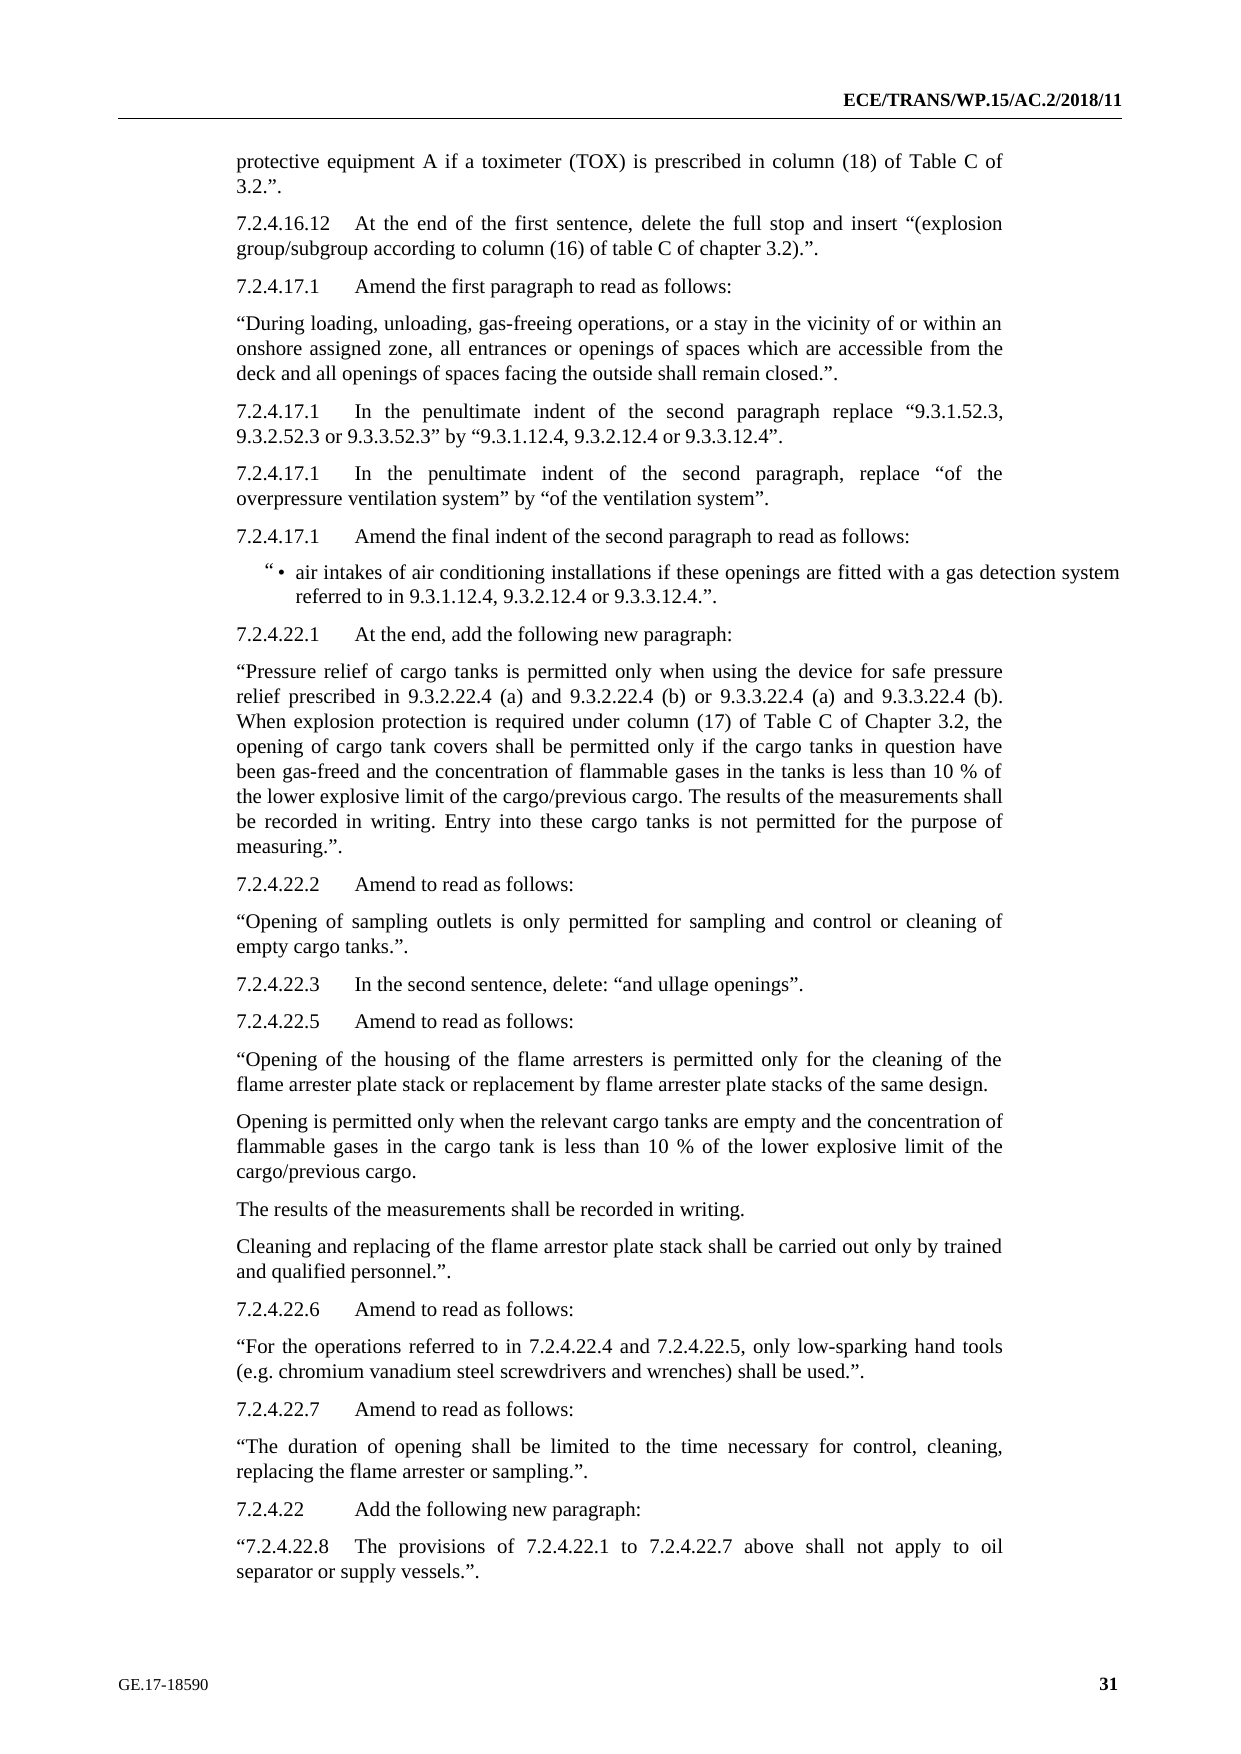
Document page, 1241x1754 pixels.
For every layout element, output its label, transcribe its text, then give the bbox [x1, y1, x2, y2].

text 7.2.4.22.1 At the end, add the following new paragraph: [236, 621, 1004, 646]
text 7.2.4.22.2 Amend to read as follows: [236, 871, 1004, 896]
text “During loading, unloading, gas-freeing operations, or a stay in the vicinity of or within an onshore assigned zone, all entrances or openings of spaces which are accessible from the deck and all openings of spaces facing the outside shall remain closed.”. [236, 310, 1004, 385]
text “7.2.4.22.8 The provisions of 7.2.4.22.1 to 7.2.4.22.7 above shall not apply to oil separator or supply vessels.”. [236, 1533, 1004, 1583]
text 7.2.4.16.12 At the end of the first sentence, delete the full stop and insert “(explosion group/subgroup according to column (16) of table C of chapter 3.2).”. [236, 210, 1004, 260]
text Opening is permitted only when the relevant cargo tanks are empty and the concentration of flammable gases in the cargo tank is less than 10 % of the lower explosive limit of the cargo/previous cargo. [236, 1108, 1004, 1183]
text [236, 148, 1004, 198]
text Cleaning and replacing of the flame arrestor plate stack shall be carried out only by trained and qualified personnel.”. [236, 1233, 1004, 1283]
text The results of the measurements shall be recorded in writing. [236, 1196, 1004, 1221]
text “The duration of opening shall be limited to the time necessary for control, cleaning, replacing the flame arrester or sampling.”. [236, 1433, 1004, 1483]
text “Opening of the housing of the flame arresters is permitted only for the cleaning of the flame arrester plate stack or replacement by flame arrester plate stacks of the same design. [236, 1046, 1004, 1096]
text 7.2.4.22.3 In the second sentence, delete: “and ullage openings”. [236, 971, 1004, 996]
text “Opening of sampling outlets is only permitted for sampling and control or cleaning of empty cargo tanks.”. [236, 908, 1004, 958]
text “For the operations referred to in 7.2.4.22.4 and 7.2.4.22.5, only low-sparking hand tools (e.g. chromium vanadium steel screwdrivers and wrenches) shall be used.”. [236, 1333, 1004, 1383]
text 7.2.4.17.1 Amend the final indent of the second paragraph to read as follows: [236, 523, 1004, 548]
text 7.2.4.17.1 Amend the first paragraph to read as follows: [236, 273, 1004, 298]
text 7.2.4.22 Add the following new paragraph: [236, 1496, 1004, 1521]
text 7.2.4.17.1 In the penultimate indent of the second paragraph, replace “of the overpressure ventilation system” by “of the ventilation system”. [236, 460, 1004, 510]
text 7.2.4.17.1 In the penultimate indent of the second paragraph replace “9.3.1.52.3, 9.3.2.52.3 or 9.3.3.52.3” by “9.3.1.12.4, 9.3.2.12.4 or 9.3.3.12.4”. [236, 398, 1004, 448]
text “Pressure relief of cargo tanks is permitted only when using the device for safe pressure relief prescribed in 9.3.2.22.4 (a) and 9.3.2.22.4 (b) or 9.3.3.22.4 (a) and 9.3.3.22.4 (b). When explosion protection is required under column (17) of Table C of Chapter 3.2, the opening of cargo tank covers shall be permitted only if the cargo tanks in question have been gas-freed and the concentration of flammable gases in the tanks is less than 10 % of the lower explosive limit of the cargo/previous cargo. The results of the measurements shall be recorded in writing. Entry into these cargo tanks is not permitted for the purpose of measuring.”. [236, 658, 1004, 858]
text air intakes of air conditioning installations if these openings are fitted with a gas detection system referred to in 9.3.1.12.4, 9.3.2.12.4 or 9.3.3.12.4.”. [278, 560, 1122, 608]
text 7.2.4.22.6 Amend to read as follows: [236, 1296, 1004, 1321]
text 7.2.4.22.7 Amend to read as follows: [236, 1396, 1004, 1421]
text 7.2.4.22.5 Amend to read as follows: [236, 1008, 1004, 1033]
